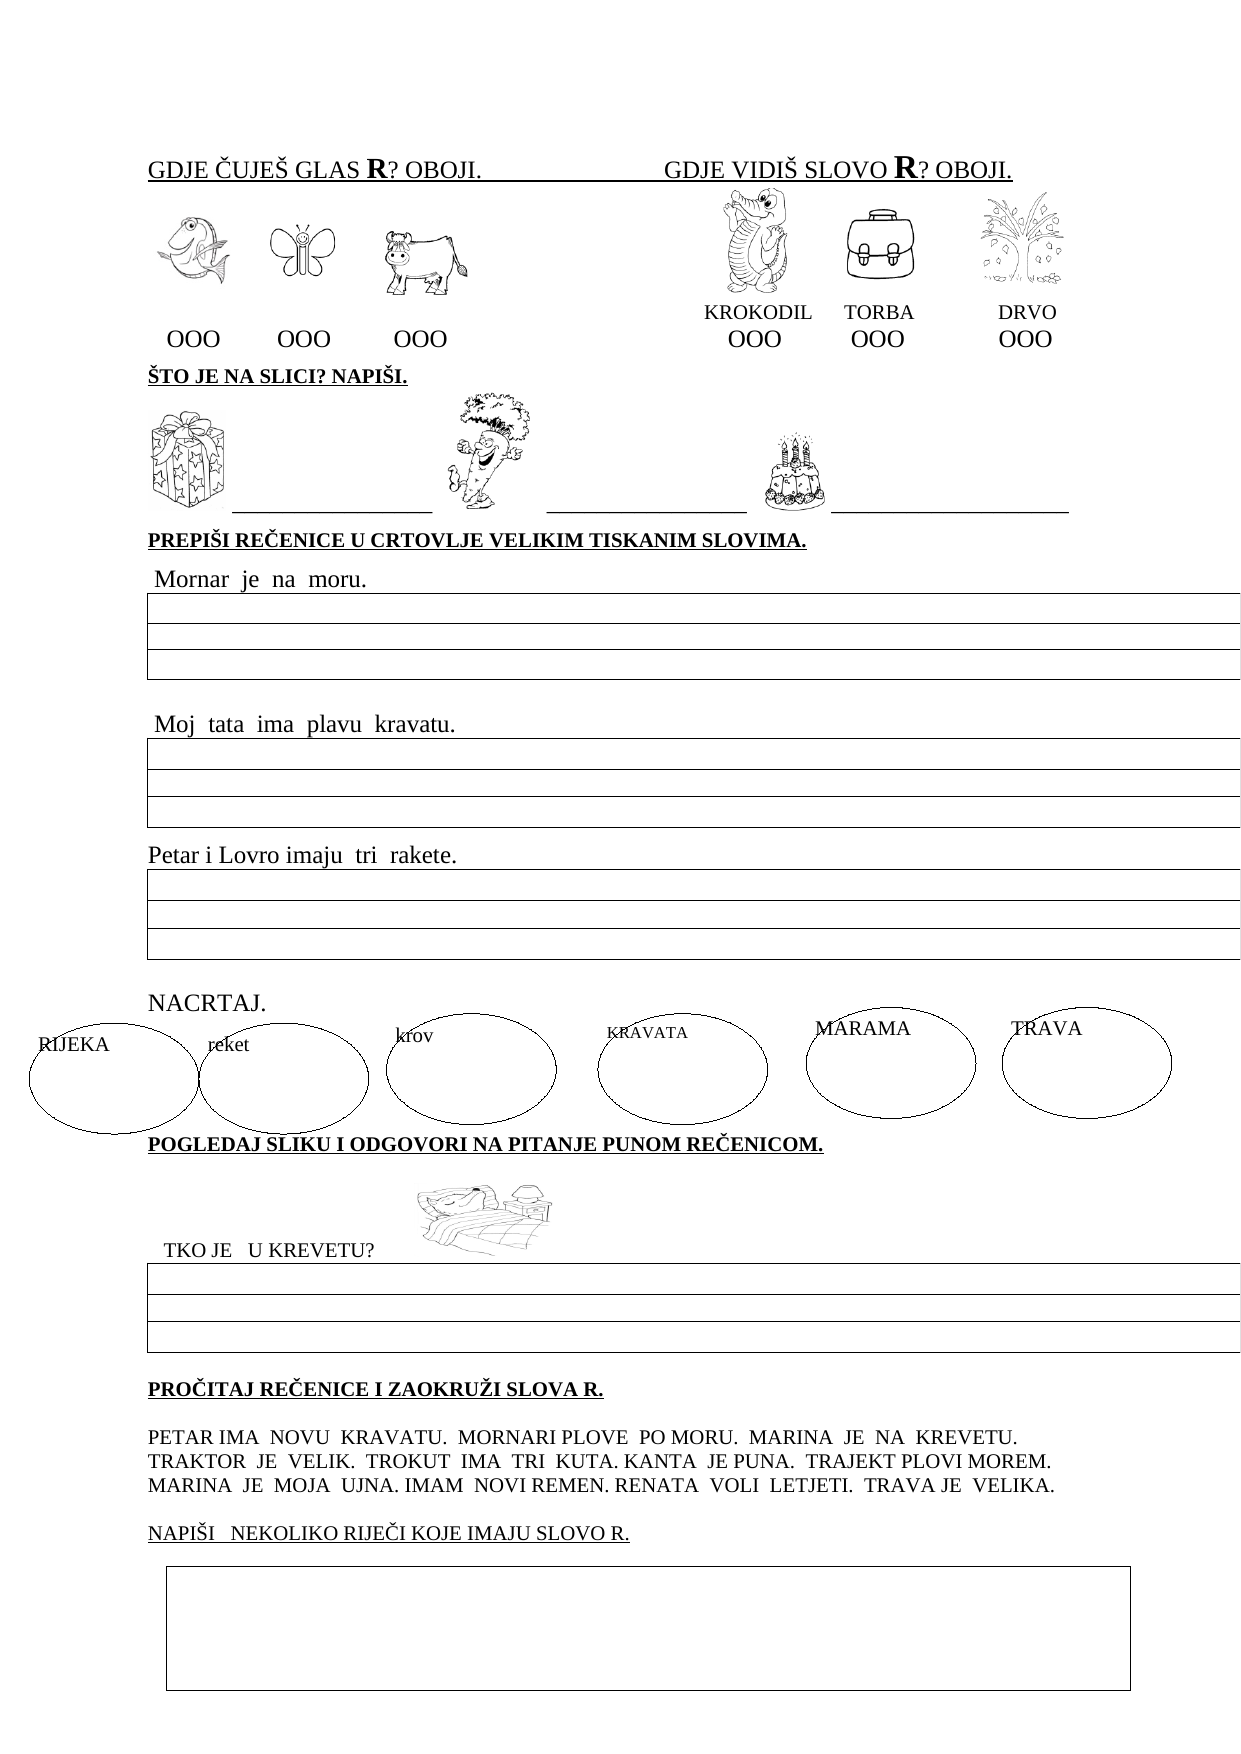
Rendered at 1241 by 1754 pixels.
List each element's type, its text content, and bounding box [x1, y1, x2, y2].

text PREPIŠI REČENICE U CRTOVLJE VELIKIM TISKANIM SLOVIMA. [148, 528, 1093, 552]
picture [412, 1180, 560, 1258]
table_cell [148, 901, 1240, 927]
table_cell [148, 770, 1240, 796]
table_header [148, 594, 1240, 622]
picture [269, 206, 336, 295]
text NACRTAJ. [148, 988, 1093, 1017]
picture [147, 195, 239, 295]
table_cell [148, 1295, 1240, 1321]
picture [978, 186, 1066, 295]
text Moj tata ima plavu kravatu. [148, 709, 1093, 737]
text Petar i Lovro imaju tri rakete. [148, 840, 1093, 869]
picture [765, 431, 825, 511]
text OOO OOO OOO OOO OOO OOO [148, 324, 1093, 352]
picture [438, 388, 547, 511]
table_cell [148, 929, 1240, 958]
table_header [148, 739, 1240, 768]
text PETAR IMA NOVU KRAVATU. MORNARI PLOVE PO MORU. MARINA JE NA KREVETU. TRAKTOR JE VELIK. TROKUT IMA TRI KUTA. KANTA JE PUNA. TRAJEKT PLOVI MOREM. MARINA JE MOJA UJNA. IMAM NOVI REMEN. RENATA VOLI LETJETI. TRAVA JE VELIKA. [148, 1425, 1093, 1497]
picture [843, 197, 917, 295]
text POGLEDAJ SLIKU I ODGOVORI NA PITANJE PUNOM REČENICOM. [148, 1132, 1093, 1156]
picture [723, 188, 788, 295]
table_cell [148, 797, 1240, 827]
picture [385, 231, 468, 295]
text NAPIŠI NEKOLIKO RIJEČI KOJE IMAJU SLOVO R. [148, 1521, 1093, 1545]
table_header [148, 870, 1240, 900]
text Mornar je na moru. [148, 564, 1093, 593]
text ŠTO JE NA SLICI? NAPIŠI. [148, 364, 1093, 388]
text TKO JE U KREVETU? [148, 1180, 1093, 1262]
picture [147, 410, 226, 511]
table_cell [148, 650, 1240, 679]
table_header [148, 1264, 1240, 1293]
text PROČITAJ REČENICE I ZAOKRUŽI SLOVA R. [148, 1377, 1093, 1401]
text KROKODIL TORBA DRVO [148, 300, 1093, 324]
text ________________ ________________ ___________________ [148, 388, 1093, 516]
table_cell [148, 1322, 1240, 1352]
table_cell [148, 624, 1240, 649]
